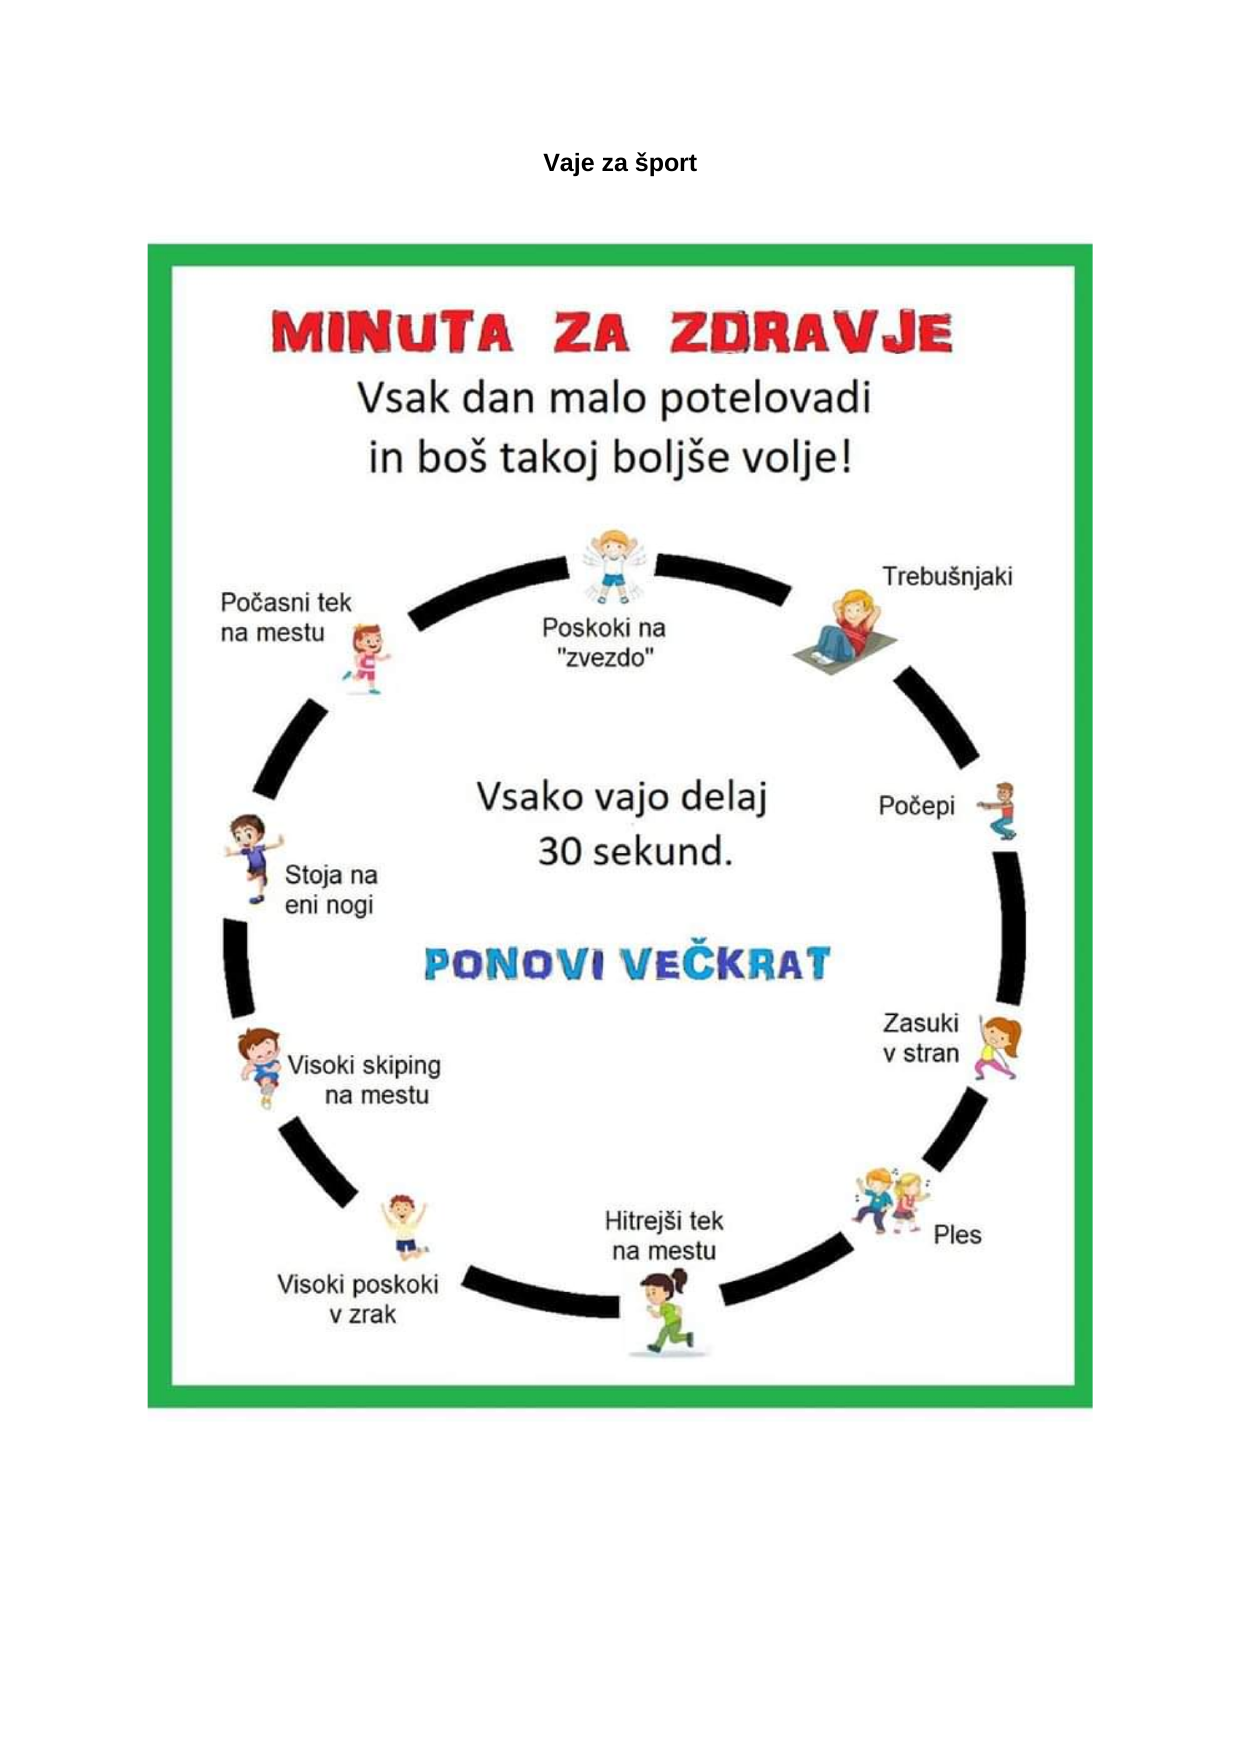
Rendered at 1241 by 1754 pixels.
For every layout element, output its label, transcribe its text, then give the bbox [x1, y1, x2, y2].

picture [147, 233, 1093, 1422]
text Vaje za šport [148, 148, 1093, 176]
